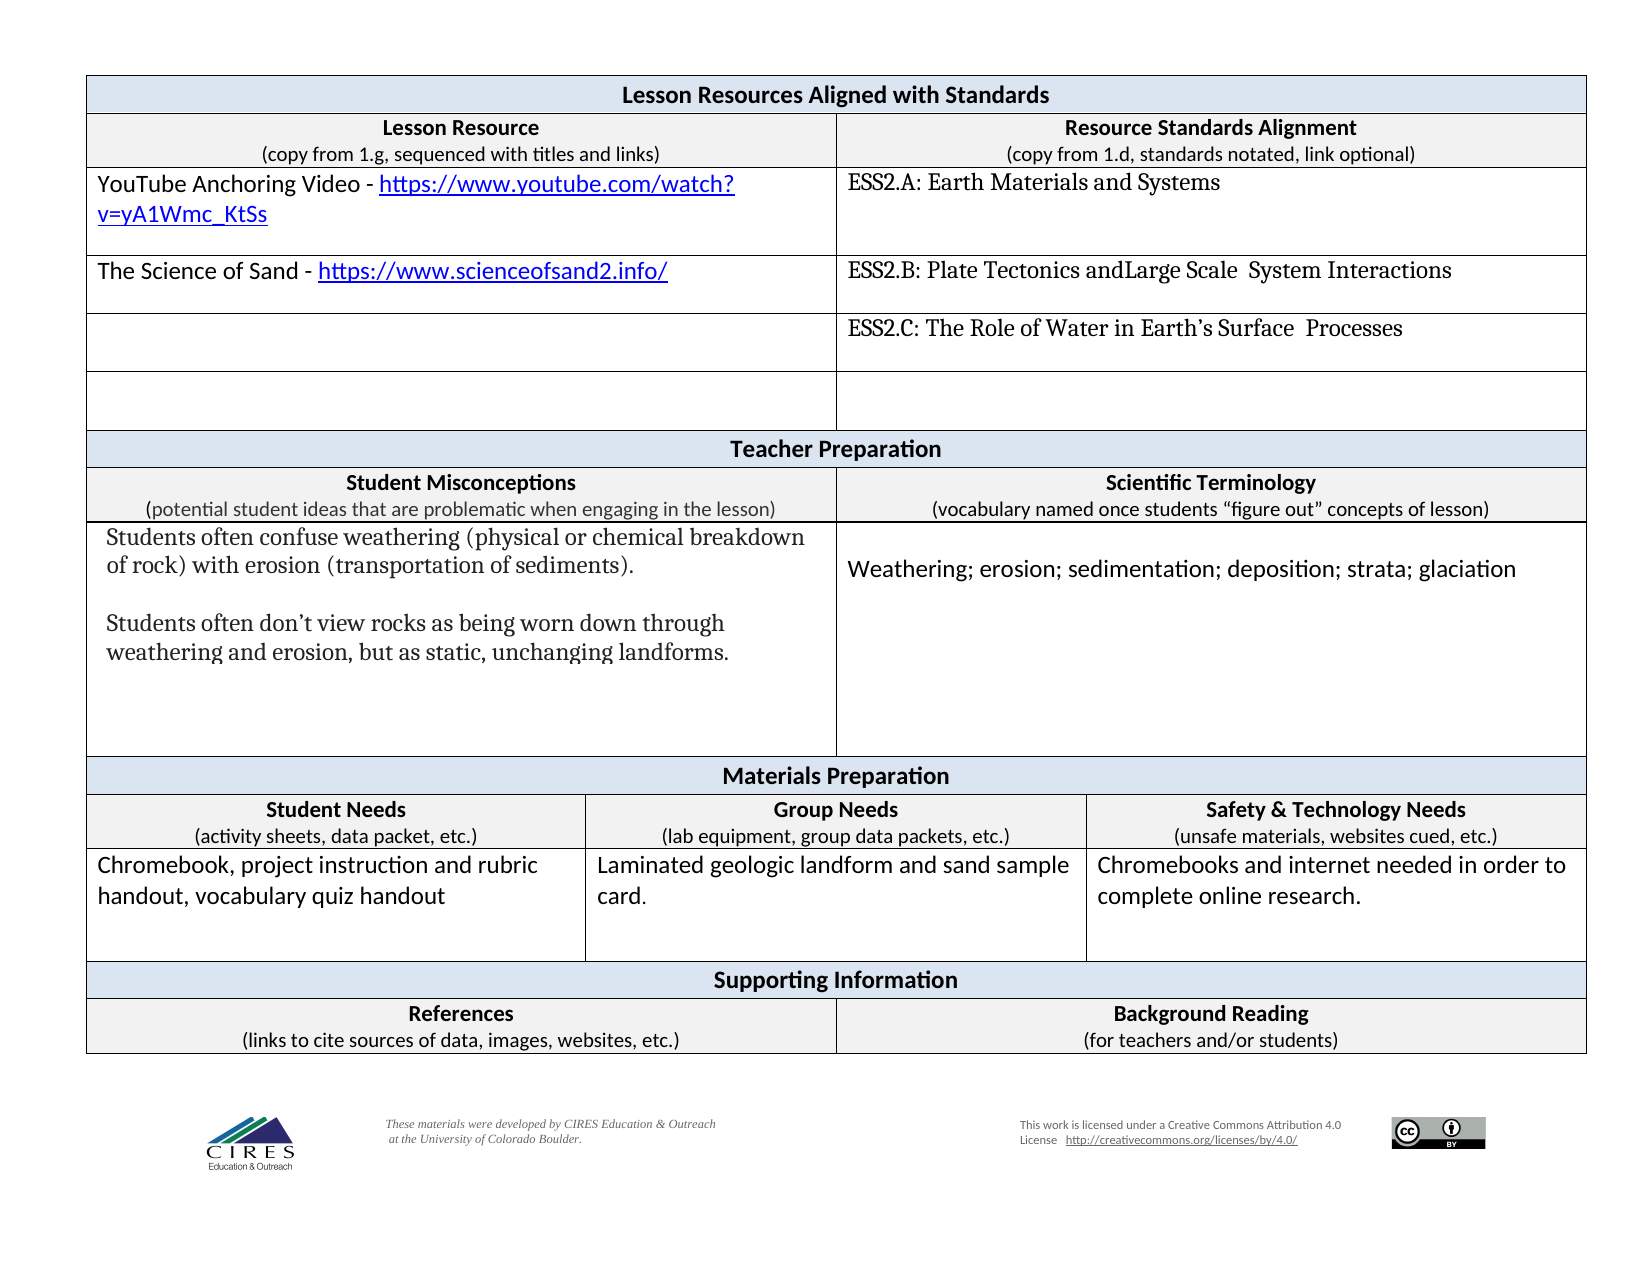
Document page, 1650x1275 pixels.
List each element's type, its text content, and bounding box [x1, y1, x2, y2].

table_cell ESS2.B: Plate Tectonics andLarge Scale System Interactions [837, 256, 1586, 313]
table_cell Student Needs (activity sheets, data packet, etc.) [406, 795, 585, 848]
table_cell Students often confuse weathering (physical or chemical breakdown of rock) with erosion (transportation of sediments). Students often don’t view rocks as being worn down through weathering and erosion, but as static, unchanging landforms. [87, 523, 836, 756]
table_cell Materials Preparation [87, 757, 1586, 794]
table_cell Chromebooks and internet needed in order to complete online research. [1087, 849, 1586, 961]
table_cell The Science of Sand - https://www.scienceofsand2.info/ [87, 256, 836, 313]
table_cell Lesson Resource (copy from 1.g, sequenced with titles and links) [87, 114, 383, 167]
table_cell Student Needs (activity sheets, data packet, etc.) [87, 795, 266, 848]
table_cell Laminated geologic landform and sand sample card. [586, 849, 1086, 961]
table_cell [87, 314, 836, 371]
table_cell Safety & Technology Needs (unsafe materials, websites cued, etc.) [1087, 795, 1206, 848]
table_cell Scientific Terminology (vocabulary named once students “figure out” concepts of lesson) [837, 468, 1106, 521]
table_cell Supporting Information [87, 962, 1586, 998]
table_cell YouTube Anchoring Video - https://www.youtube.com/watch?v=yA1Wmc_KtSs [87, 168, 836, 254]
picture [203, 1117, 298, 1173]
picture [1391, 1117, 1486, 1149]
table_cell Group Needs (lab equipment, group data packets, etc.) [898, 795, 1086, 848]
table_cell Weathering; erosion; sedimentation; deposition; strata; glaciation [837, 523, 1586, 756]
table_cell ESS2.A: Earth Materials and Systems [837, 168, 1586, 254]
table_cell ESS2.C: The Role of Water in Earth’s Surface Processes [837, 314, 1586, 371]
table_cell Background Reading (for teachers and/or students) [837, 999, 1114, 1053]
table_cell Scientific Terminology (vocabulary named once students “figure out” concepts of lesson) [1316, 468, 1586, 521]
table_cell Student Misconceptions (potential student ideas that are problematic when engaging in the lesson) [87, 468, 836, 521]
table_cell [87, 372, 836, 429]
table_cell Lesson Resources Aligned with Standards [87, 76, 1586, 112]
table_cell Chromebook, project instruction and rubric handout, vocabulary quiz handout [87, 849, 585, 961]
table_cell Background Reading (for teachers and/or students) [1308, 999, 1586, 1053]
table_cell Resource Standards Alignment (copy from 1.d, standards notated, link optional) [1357, 114, 1586, 167]
table_cell Resource Standards Alignment (copy from 1.d, standards notated, link optional) [837, 114, 1065, 167]
table_cell Safety & Technology Needs (unsafe materials, websites cued, etc.) [1466, 795, 1586, 848]
table_cell [837, 372, 1586, 429]
table_cell Group Needs (lab equipment, group data packets, etc.) [586, 795, 774, 848]
table_cell References (links to cite sources of data, images, websites, etc.) [87, 999, 836, 1053]
table_cell Lesson Resource (copy from 1.g, sequenced with titles and links) [539, 114, 836, 167]
table_cell Teacher Preparation [87, 431, 1586, 467]
